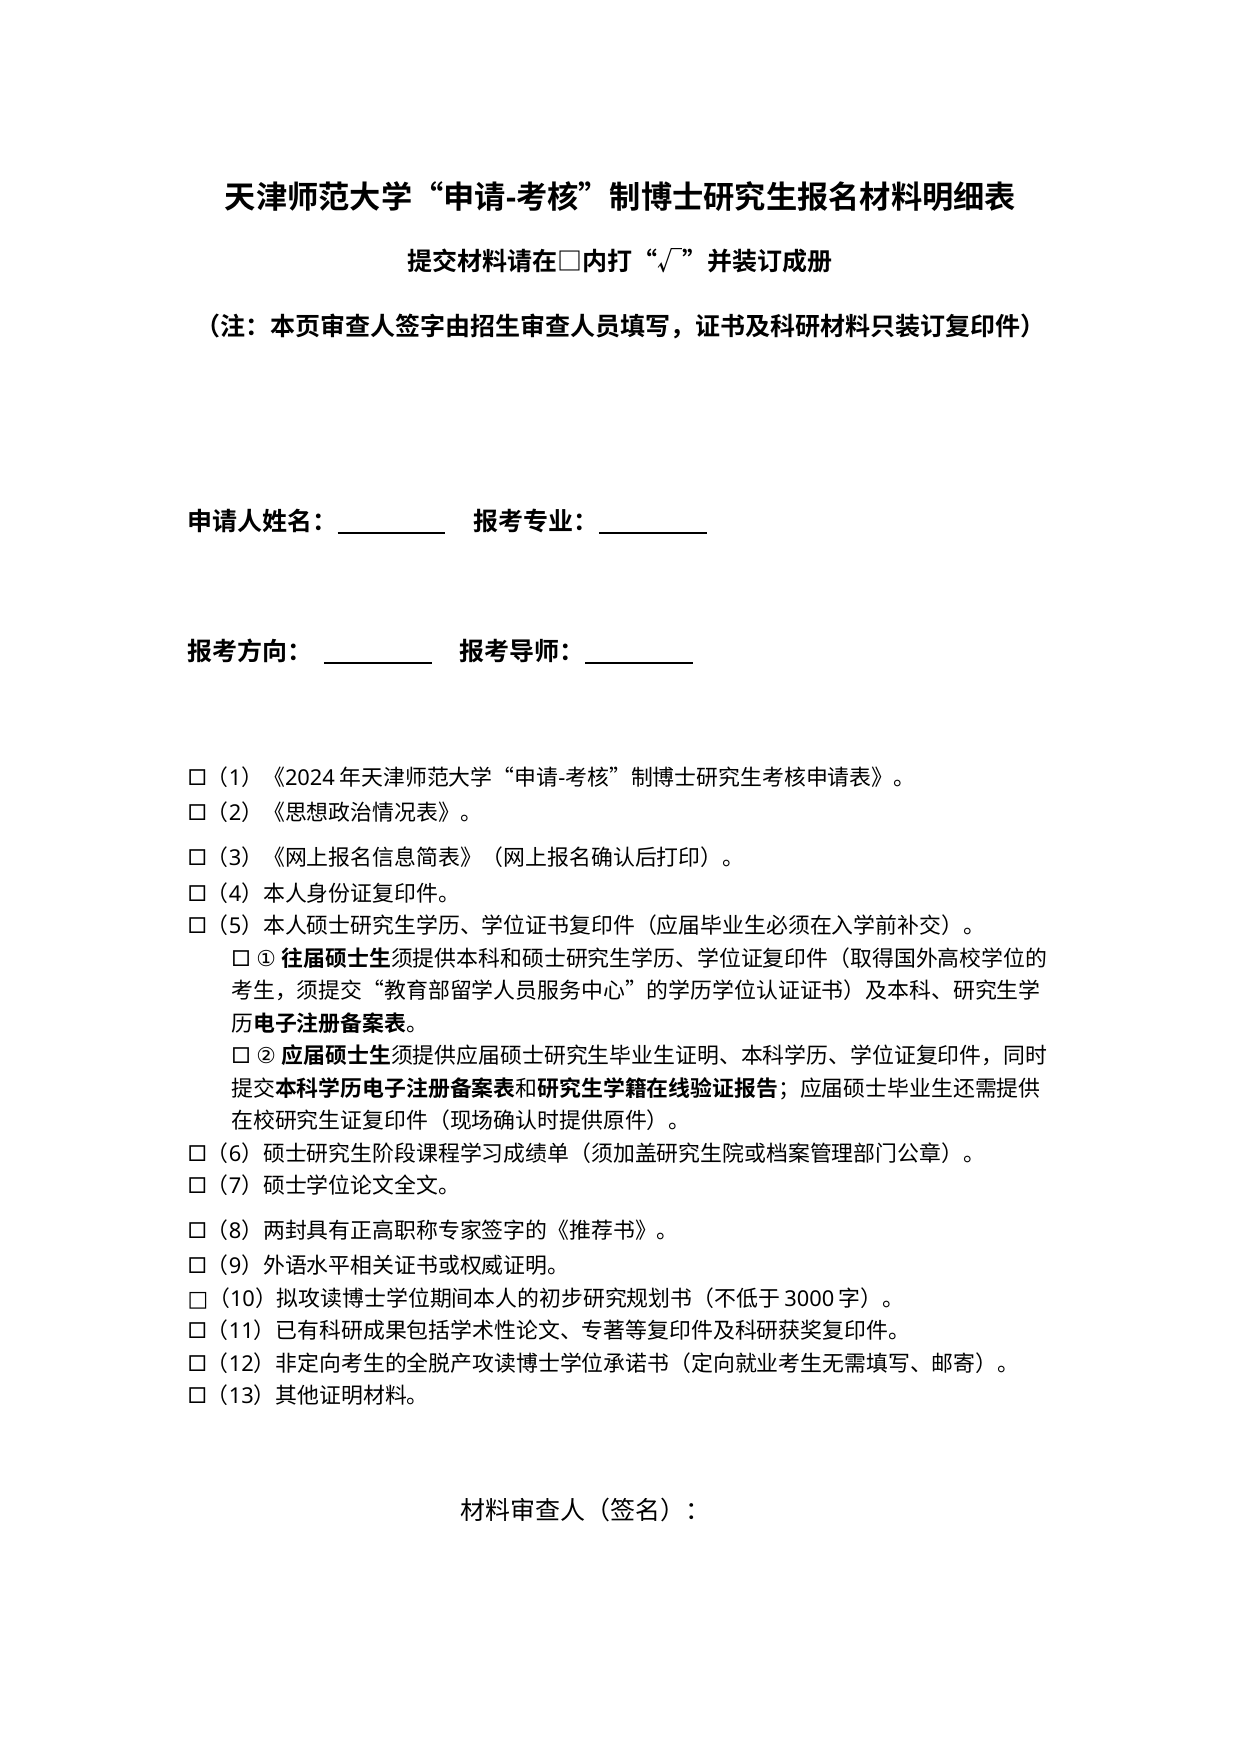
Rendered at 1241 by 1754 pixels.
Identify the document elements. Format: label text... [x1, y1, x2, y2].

text （1）《2024年天津师范大学“申请-考核”制博士研究生考核申请表》。 [187, 747, 1053, 795]
text （2）《思想政治情况表》。 [187, 795, 1053, 827]
text （8）两封具有正高职称专家签字的《推荐书》。 [187, 1200, 1053, 1248]
text （4）本人身份证复印件。 [187, 875, 1053, 908]
text （5）本人硕士研究生学历、学位证书复印件（应届毕业生必须在入学前补交）。 [187, 908, 1053, 940]
text 天津师范大学“申请-考核”制博士研究生报名材料明细表 [187, 162, 1053, 227]
text ① 往届硕士生须提供本科和硕士研究生学历、学位证复印件（取得国外高校学位的考生，须提交“教育部留学人员服务中心”的学历学位认证证书）及本科、研究生学历电子注册备案表。 [231, 940, 1053, 1038]
text （6）硕士研究生阶段课程学习成绩单（须加盖研究生院或档案管理部门公章）。 [187, 1135, 1053, 1168]
text □（10）拟攻读博士学位期间本人的初步研究规划书（不低于3000字）。 [187, 1281, 1053, 1313]
text 材料审查人（签名）： [187, 1476, 1053, 1541]
text （11）已有科研成果包括学术性论文、专著等复印件及科研获奖复印件。 [187, 1313, 1053, 1346]
text （注：本页审查人签字由招生审查人员填写，证书及科研材料只装订复印件） [187, 292, 1053, 357]
text （3）《网上报名信息简表》（网上报名确认后打印）。 [187, 827, 1053, 875]
text 报考方向： 报考导师： [187, 617, 1053, 682]
text ② 应届硕士生须提供应届硕士研究生毕业生证明、本科学历、学位证复印件，同时提交本科学历电子注册备案表和研究生学籍在线验证报告；应届硕士毕业生还需提供在校研究生证复印件（现场确认时提供原件）。 [231, 1038, 1053, 1135]
text 提交材料请在□内打“√”并装订成册 [187, 227, 1053, 292]
text 申请人姓名： 报考专业： [187, 487, 1053, 552]
text （12）非定向考生的全脱产攻读博士学位承诺书（定向就业考生无需填写、邮寄）。 [187, 1346, 1053, 1378]
text （7）硕士学位论文全文。 [187, 1168, 1053, 1200]
text （9）外语水平相关证书或权威证明。 [187, 1248, 1053, 1281]
text （13）其他证明材料。 [187, 1378, 1053, 1411]
